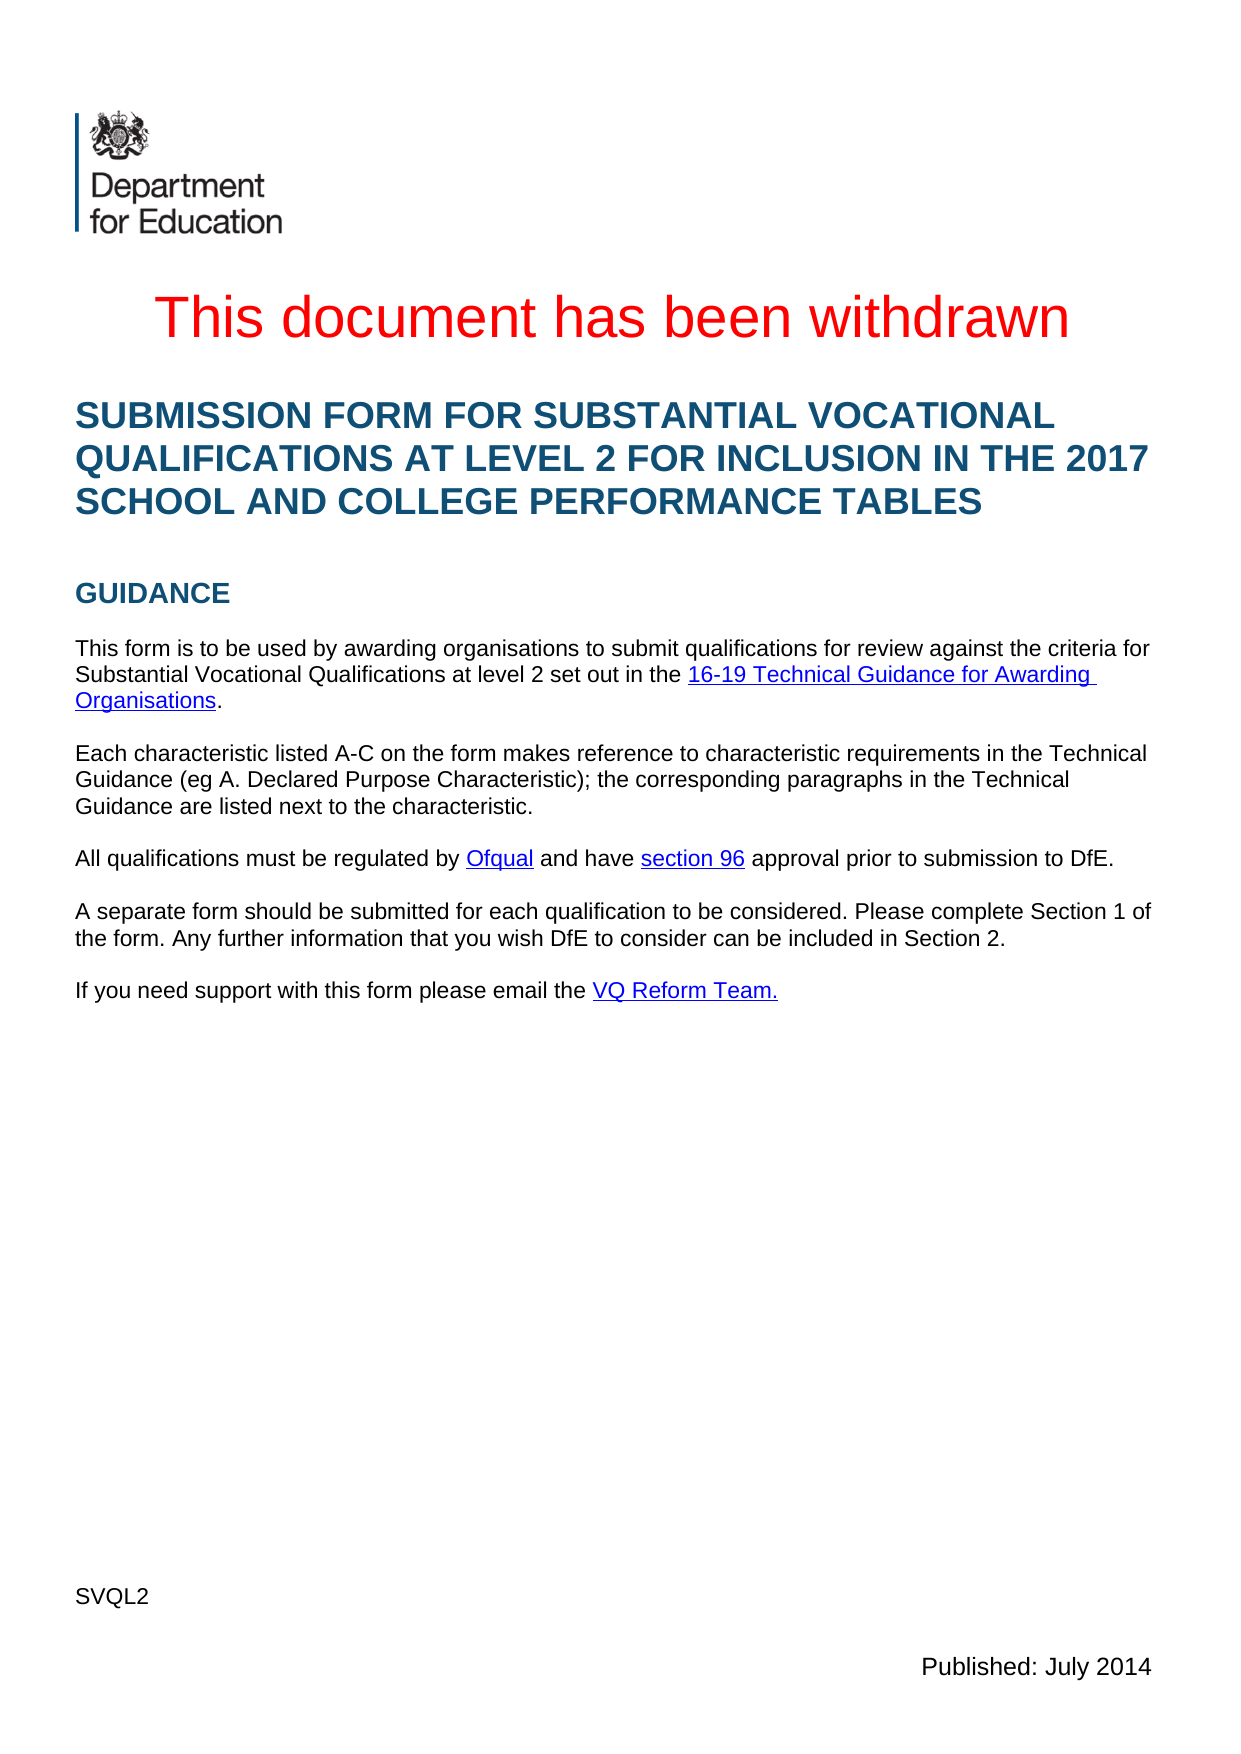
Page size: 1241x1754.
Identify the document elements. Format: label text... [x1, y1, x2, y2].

text All qualifications must be regulated by Ofqual and have section 96 approval prior to submission to DfE. [75, 845, 1152, 872]
text SVQL2 [75, 1583, 1152, 1610]
text GUIDANCE [75, 576, 1152, 609]
text SUBMISSION FORM FOR SUBSTANTIAL VOCATIONAL QUALIFICATIONS AT LEVEL 2 FOR INCLUSION IN THE 2017 SCHOOL AND COLLEGE PERFORMANCE TABLES [75, 393, 1152, 522]
text This form is to be used by awarding organisations to submit qualifications for review against the criteria for Substantial Vocational Qualifications at level 2 set out in the 16-19 Technical Guidance for Awarding Organisations. [75, 634, 1152, 714]
picture [75, 103, 296, 240]
text If you need support with this form please email the VQ Reform Team. [75, 977, 1152, 1003]
text Each characteristic listed A-C on the form makes reference to characteristic requirements in the Technical Guidance (eg A. Declared Purpose Characteristic); the corresponding paragraphs in the Technical Guidance are listed next to the characteristic. [75, 740, 1152, 819]
text This document has been withdrawn [75, 283, 1152, 350]
text A separate form should be submitted for each qualification to be considered. Please complete Section 1 of the form. Any further information that you wish DfE to consider can be included in Section 2. [75, 898, 1152, 951]
